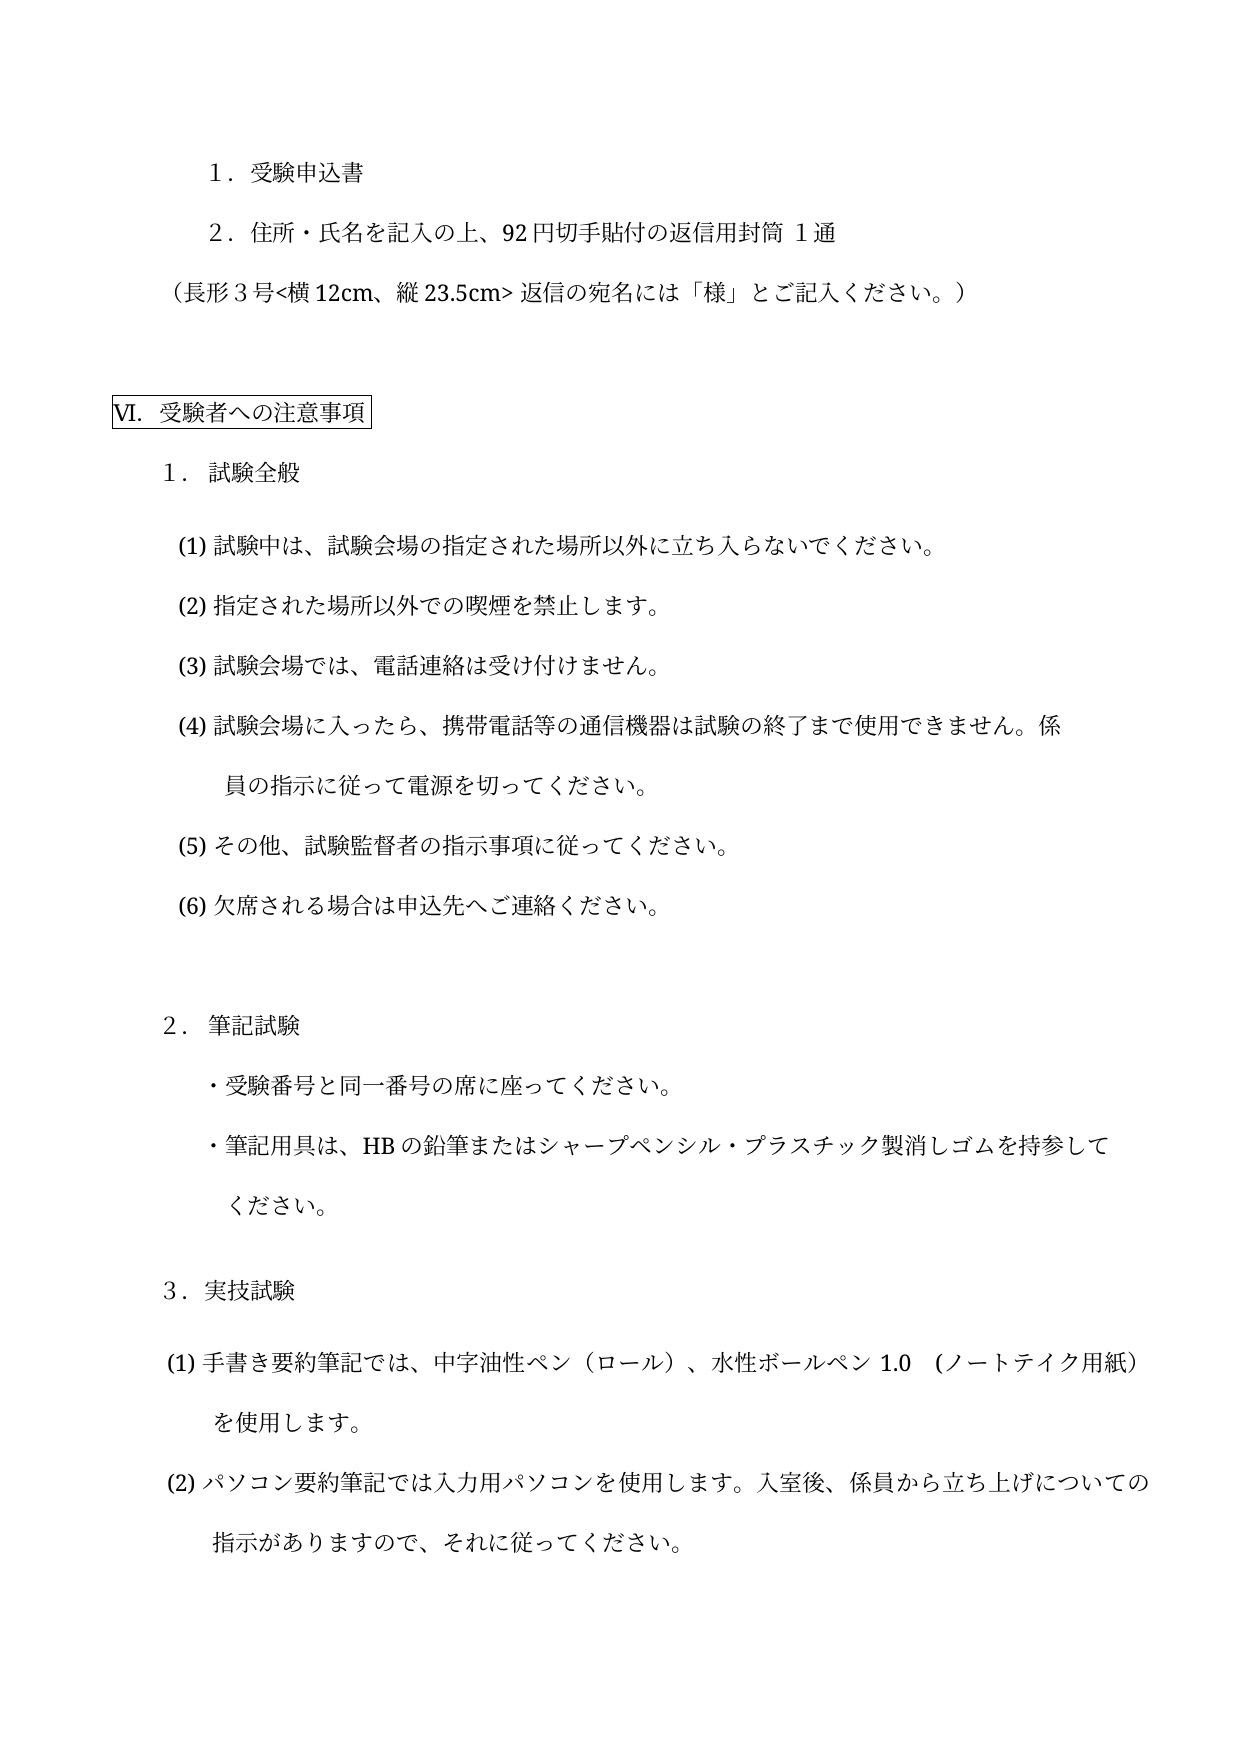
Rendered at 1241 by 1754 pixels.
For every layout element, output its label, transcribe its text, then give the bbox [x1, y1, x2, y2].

list 試験全般 [158, 442, 1128, 502]
text Ⅵ．受験者への注意事項 [112, 382, 1128, 442]
text ・受験番号と同一番号の席に座ってください。 [202, 1054, 1128, 1114]
table_cell (5) その他、試験監督者の指示事項に従ってください。 [167, 815, 1073, 874]
table_header (1) 手書き要約筆記では、中字油性ペン（ロール）、水性ボールペン1.0 (ノートテイク用紙）を使用します。 [156, 1320, 1163, 1452]
table_header (1) 試験中は、試験会場の指定された場所以外に立ち入らないでください。 [167, 502, 1073, 574]
text ください。 [202, 1174, 1128, 1234]
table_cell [156, 1452, 1163, 1572]
text （長形３号<横12cm、縦23.5cm> 返信の宛名には「様」とご記入ください。） [112, 262, 1128, 322]
text ２．住所・氏名を記入の上、92円切手貼付の返信用封筒 １通 [112, 202, 1128, 262]
table_cell (6) 欠席される場合は申込先へご連絡ください。 [167, 875, 1073, 934]
list 筆記試験 [158, 994, 1128, 1054]
text ３．実技試験 [112, 1259, 1128, 1319]
text ・筆記用具は、HBの鉛筆またはシャープペンシル・プラスチック製消しゴムを持参して [202, 1114, 1128, 1174]
table_cell (3) 試験会場では、電話連絡は受け付けません。 [167, 635, 1073, 694]
table_cell (2) 指定された場所以外での喫煙を禁止します。 [167, 575, 1073, 634]
table_cell (4) 試験会場に入ったら、携帯電話等の通信機器は試験の終了まで使用できません。係員の指示に従って電源を切ってください｡ [167, 695, 1073, 814]
text １．受験申込書 [112, 142, 1128, 202]
